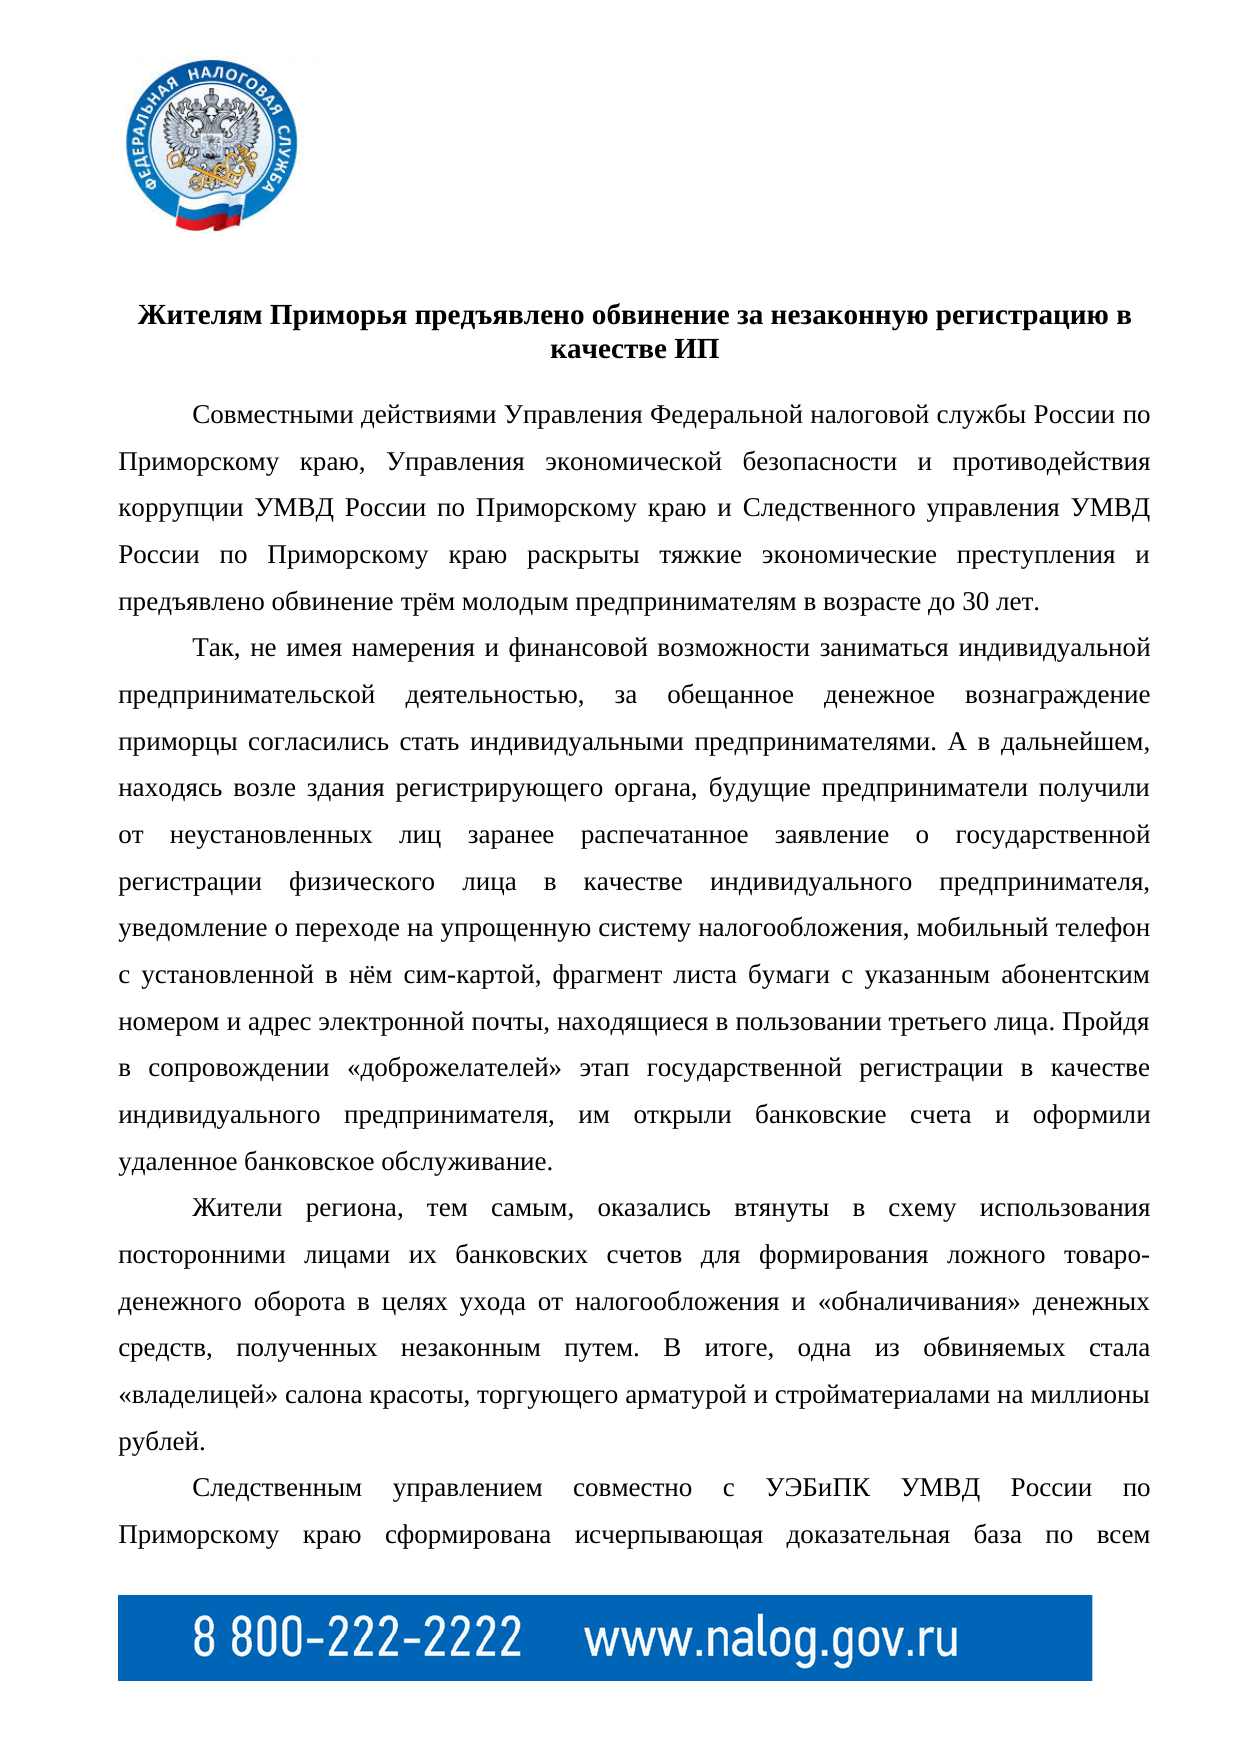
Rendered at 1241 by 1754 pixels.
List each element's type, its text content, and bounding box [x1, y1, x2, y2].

text Жителям Приморья предъявлено обвинение за незаконную регистрацию в качестве ИП [118, 297, 1152, 364]
text Жители региона, тем самым, оказались втянуты в схему использования посторонними лицами их банковских счетов для формирования ложного товаро-денежного оборота в целях ухода от налогообложения и «обналичивания» денежных средств, полученных незаконным путем. В итоге, одна из обвиняемых стала «владелицей» салона красоты, торгующего арматурой и стройматериалами на миллионы рублей. [118, 1191, 1152, 1456]
text Совместными действиями Управления Федеральной налоговой службы России по Приморскому краю, Управления экономической безопасности и противодействия коррупции УМВД России по Приморскому краю и Следственного управления УМВД России по Приморскому краю раскрыты тяжкие экономические преступления и предъявлено обвинение трём молодым предпринимателям в возрасте до 30 лет. [118, 398, 1152, 616]
picture [97, 55, 326, 233]
picture [118, 1595, 1093, 1681]
text Так, не имея намерения и финансовой возможности заниматься индивидуальной предпринимательской деятельностью, за обещанное денежное вознаграждение приморцы согласились стать индивидуальными предпринимателями. А в дальнейшем, находясь возле здания регистрирующего органа, будущие предприниматели получили от неустановленных лиц заранее распечатанное заявление о государственной регистрации физического лица в качестве индивидуального предпринимателя, уведомление о переходе на упрощенную систему налогообложения, мобильный телефон с установленной в нём сим-картой, фрагмент листа бумаги с указанным абонентским номером и адрес электронной почты, находящиеся в пользовании третьего лица. Пройдя в сопровождении «доброжелателей» этап государственной регистрации в качестве индивидуального предпринимателя, им открыли банковские счета и оформили удаленное банковское обслуживание. [118, 631, 1152, 1176]
